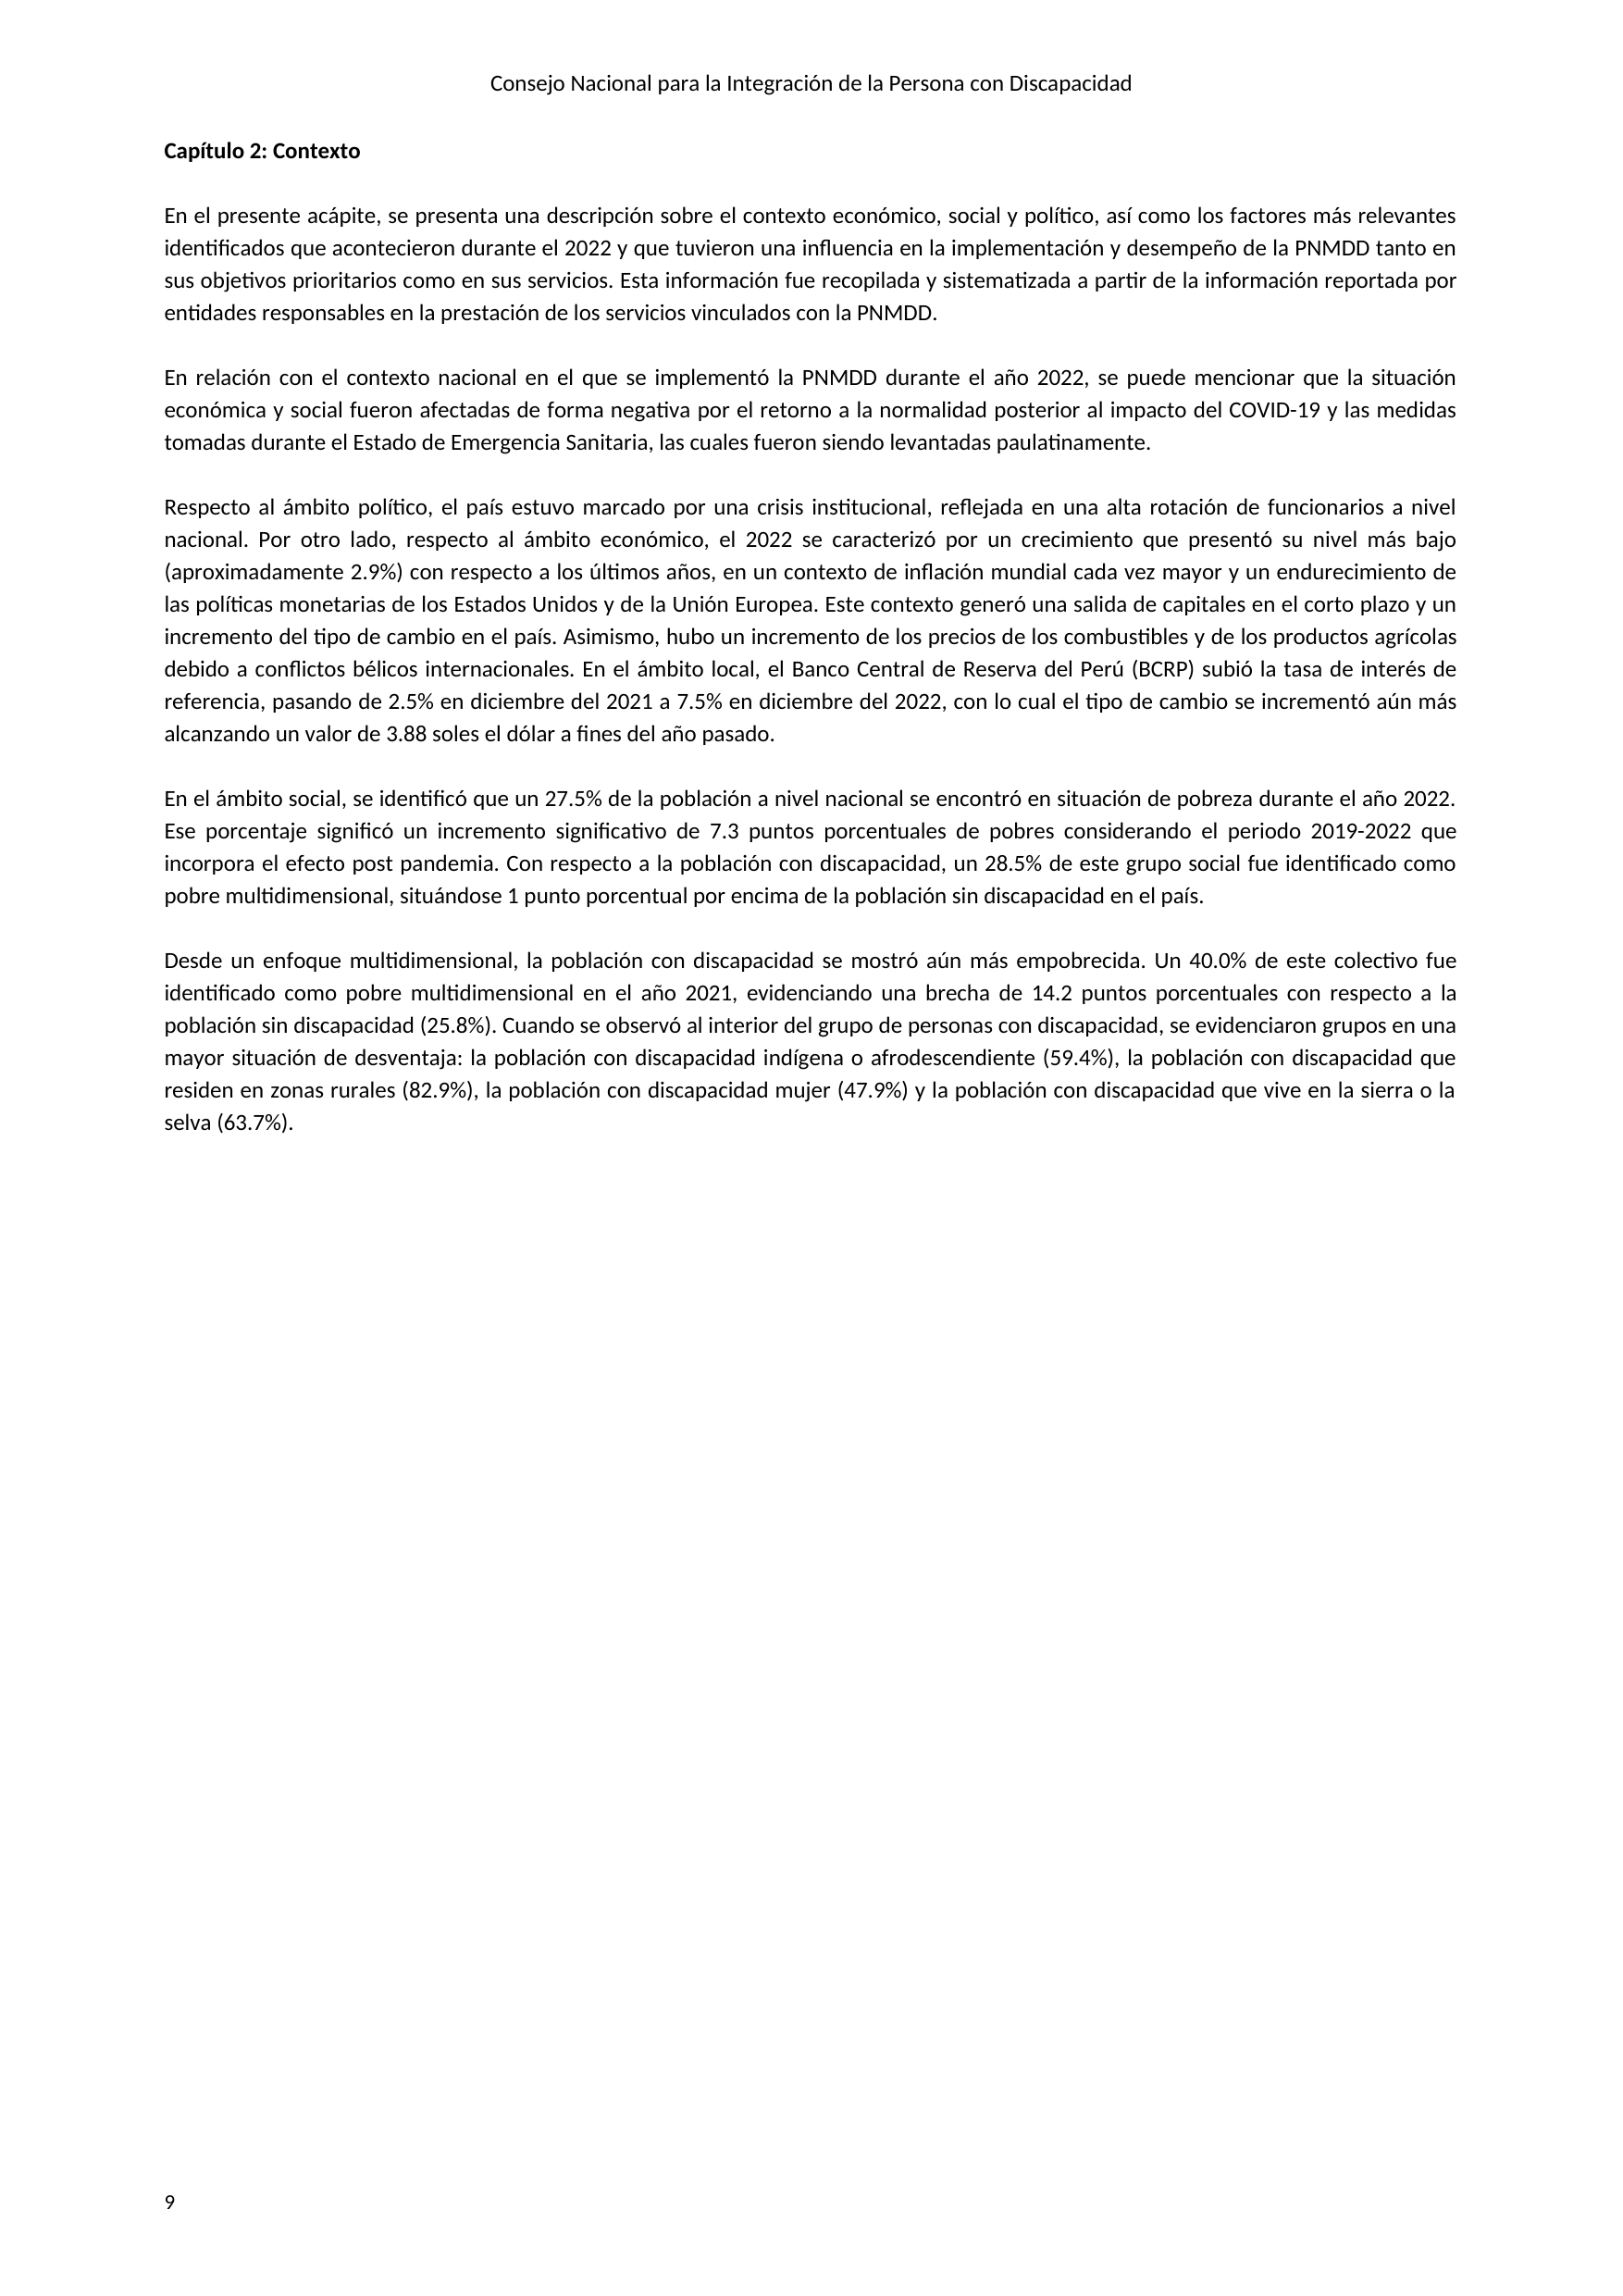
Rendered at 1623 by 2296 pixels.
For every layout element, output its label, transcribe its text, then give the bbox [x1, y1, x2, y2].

text Respecto al ámbito político, el país estuvo marcado por una crisis institucional, reflejada en una alta rotación de funcionarios a nivel nacional. Por otro lado, respecto al ámbito económico, el 2022 se caracterizó por un crecimiento que presentó su nivel más bajo (aproximadamente 2.9%) con respecto a los últimos años, en un contexto de inflación mundial cada vez mayor y un endurecimiento de las políticas monetarias de los Estados Unidos y de la Unión Europea. Este contexto generó una salida de capitales en el corto plazo y un incremento del tipo de cambio en el país. Asimismo, hubo un incremento de los precios de los combustibles y de los productos agrícolas debido a conflictos bélicos internacionales. En el ámbito local, el Banco Central de Reserva del Perú (BCRP) subió la tasa de interés de referencia, pasando de 2.5% en diciembre del 2021 a 7.5% en diciembre del 2022, con lo cual el tipo de cambio se incrementó aún más alcanzando un valor de 3.88 soles el dólar a fines del año pasado. [164, 493, 1459, 748]
text Desde un enfoque multidimensional, la población con discapacidad se mostró aún más empobrecida. Un 40.0% de este colectivo fue identificado como pobre multidimensional en el año 2021, evidenciando una brecha de 14.2 puntos porcentuales con respecto a la población sin discapacidad (25.8%). Cuando se observó al interior del grupo de personas con discapacidad, se evidenciaron grupos en una mayor situación de desventaja: la población con discapacidad indígena o afrodescendiente (59.4%), la población con discapacidad que residen en zonas rurales (82.9%), la población con discapacidad mujer (47.9%) y la población con discapacidad que vive en la sierra o la selva (63.7%). [164, 947, 1459, 1136]
text En el ámbito social, se identificó que un 27.5% de la población a nivel nacional se encontró en situación de pobreza durante el año 2022. Ese porcentaje significó un incremento significativo de 7.3 puntos porcentuales de pobres considerando el periodo 2019-2022 que incorpora el efecto post pandemia. Con respecto a la población con discapacidad, un 28.5% de este grupo social fue identificado como pobre multidimensional, situándose 1 punto porcentual por encima de la población sin discapacidad en el país. [164, 785, 1459, 910]
text En el presente acápite, se presenta una descripción sobre el contexto económico, social y político, así como los factores más relevantes identificados que acontecieron durante el 2022 y que tuvieron una influencia en la implementación y desempeño de la PNMDD tanto en sus objetivos prioritarios como en sus servicios. Esta información fue recopilada y sistematizada a partir de la información reportada por entidades responsables en la prestación de los servicios vinculados con la PNMDD. [164, 202, 1459, 327]
subtitle Capítulo 2: Contexto [164, 137, 1459, 165]
text En relación con el contexto nacional en el que se implementó la PNMDD durante el año 2022, se puede mencionar que la situación económica y social fueron afectadas de forma negativa por el retorno a la normalidad posterior al impacto del COVID-19 y las medidas tomadas durante el Estado de Emergencia Sanitaria, las cuales fueron siendo levantadas paulatinamente. [164, 364, 1459, 456]
